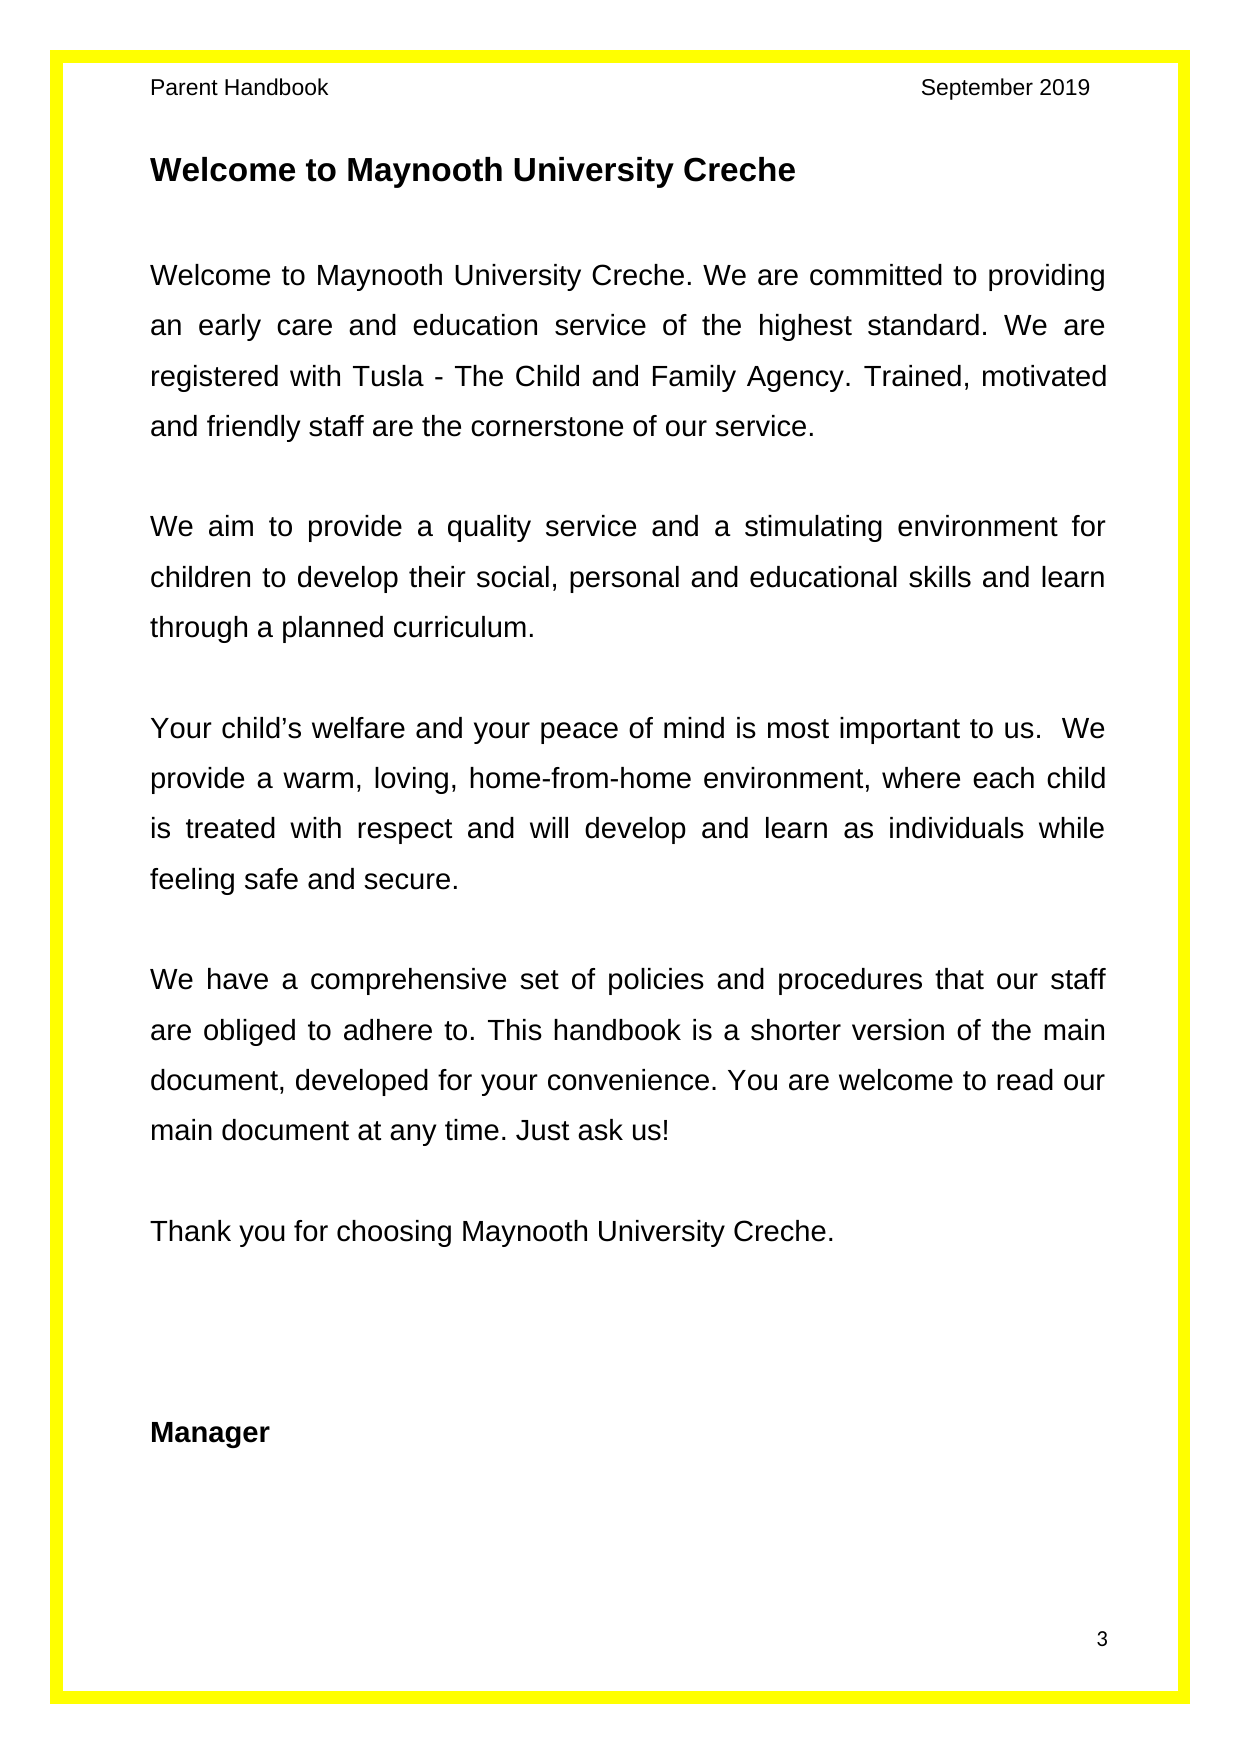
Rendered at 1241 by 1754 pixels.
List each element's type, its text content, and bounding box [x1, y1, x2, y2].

text We aim to provide a quality service and a stimulating environment for children to develop their social, personal and educational skills and learn through a planned curriculum. [150, 509, 1107, 644]
text Welcome to Maynooth University Creche [150, 150, 1107, 188]
text Manager [150, 1415, 1107, 1449]
text Welcome to Maynooth University Creche. We are committed to providing an early care and education service of the highest standard. We are registered with Tusla - The Child and Family Agency. Trained, motivated and friendly staff are the cornerstone of our service. [150, 258, 1107, 442]
text Thank you for choosing Maynooth University Creche. [150, 1214, 1107, 1247]
text Your child’s welfare and your peace of mind is most important to us. We provide a warm, loving, home-from-home environment, where each child is treated with respect and will develop and learn as individuals while feeling safe and secure. [150, 711, 1107, 895]
text We have a comprehensive set of policies and procedures that our staff are obliged to adhere to. This handbook is a shorter version of the main document, developed for your convenience. You are welcome to read our main document at any time. Just ask us! [150, 962, 1107, 1147]
